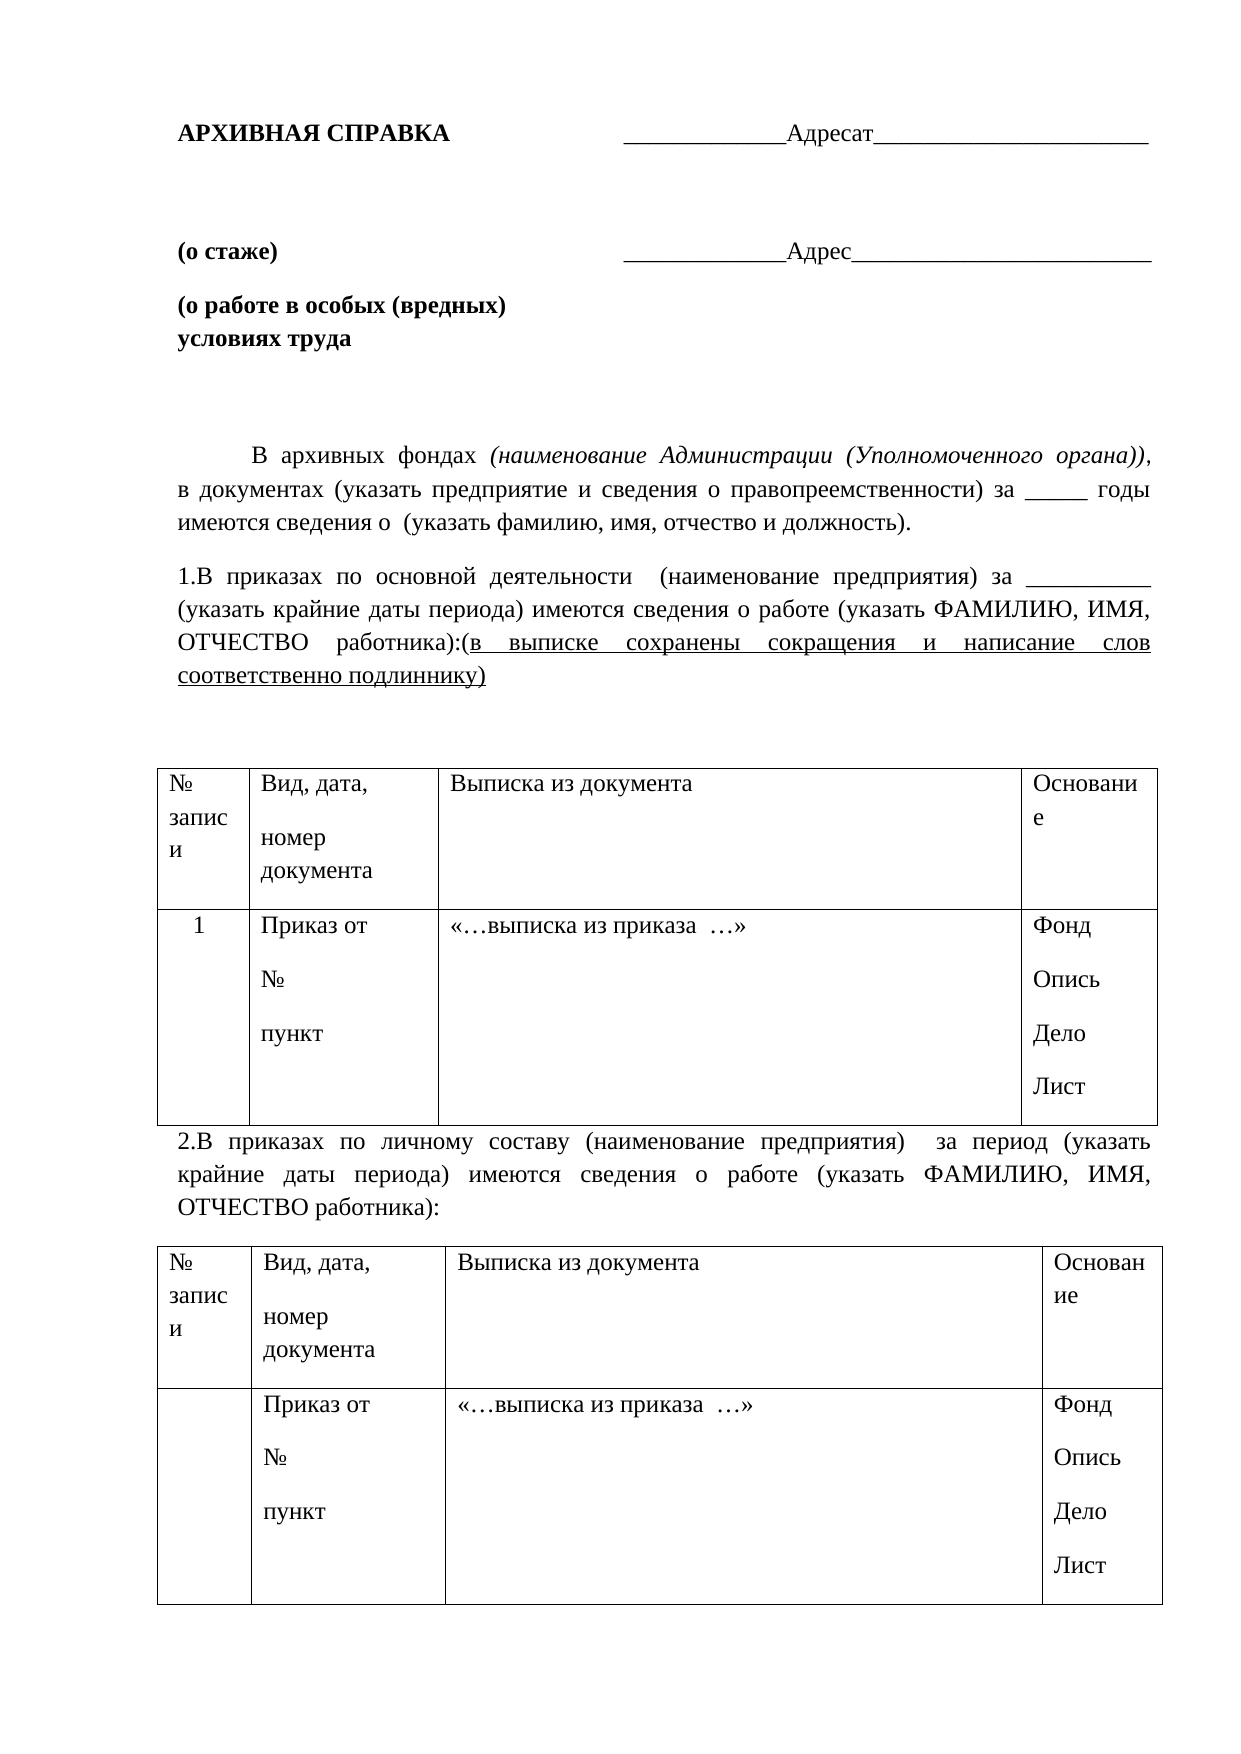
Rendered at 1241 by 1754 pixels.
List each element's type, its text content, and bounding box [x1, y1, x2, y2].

table_header _____________Адресат______________________ [612, 118, 1163, 236]
table_cell Фонд Опись Дело Лист [1043, 1389, 1162, 1604]
text 1.В приказах по основной деятельности (наименование предприятия) за __________ (указать крайние даты периода) имеются сведения о работе (указать ФАМИЛИЮ, ИМЯ, ОТЧЕСТВО работника):(в выписке сохранены сокращения и написание слов соответственно подлиннику) [177, 561, 1152, 688]
table_cell [158, 1389, 251, 1604]
table_header Выписка из документа [446, 1247, 1042, 1388]
table_cell Фонд Опись Дело Лист [1022, 910, 1157, 1125]
table_header Выписка из документа [439, 769, 1021, 909]
table_header Вид, дата, номер документа [252, 1247, 445, 1388]
table_cell _____________Адрес________________________ [612, 236, 1163, 376]
table_cell Приказ от № пункт [252, 1389, 445, 1604]
table_header АРХИВНАЯ СПРАВКА [166, 118, 612, 236]
table_header Основание [1043, 1247, 1162, 1388]
table_header Основание [1022, 769, 1157, 909]
table_cell (о стаже) (о работе в особых (вредных) условиях труда [166, 236, 612, 376]
table_header Вид, дата, номер документа [250, 769, 438, 909]
table_cell Приказ от № пункт [250, 910, 438, 1125]
table_header № записи [158, 769, 249, 909]
text В архивных фондах (наименование Администрации (Уполномоченного органа)), в документах (указать предприятие и сведения о правопреемственности) за _____ годы имеются сведения о (указать фамилию, имя, отчество и должность). [177, 439, 1152, 536]
table_cell «…выписка из приказа …» [446, 1389, 1042, 1604]
text 2.В приказах по личному составу (наименование предприятия) за период (указать крайние даты периода) имеются сведения о работе (указать ФАМИЛИЮ, ИМЯ, ОТЧЕСТВО работника): [177, 1126, 1152, 1221]
table_cell [158, 910, 249, 1125]
table_cell «…выписка из приказа …» [439, 910, 1021, 1125]
table_header № записи [158, 1247, 251, 1388]
